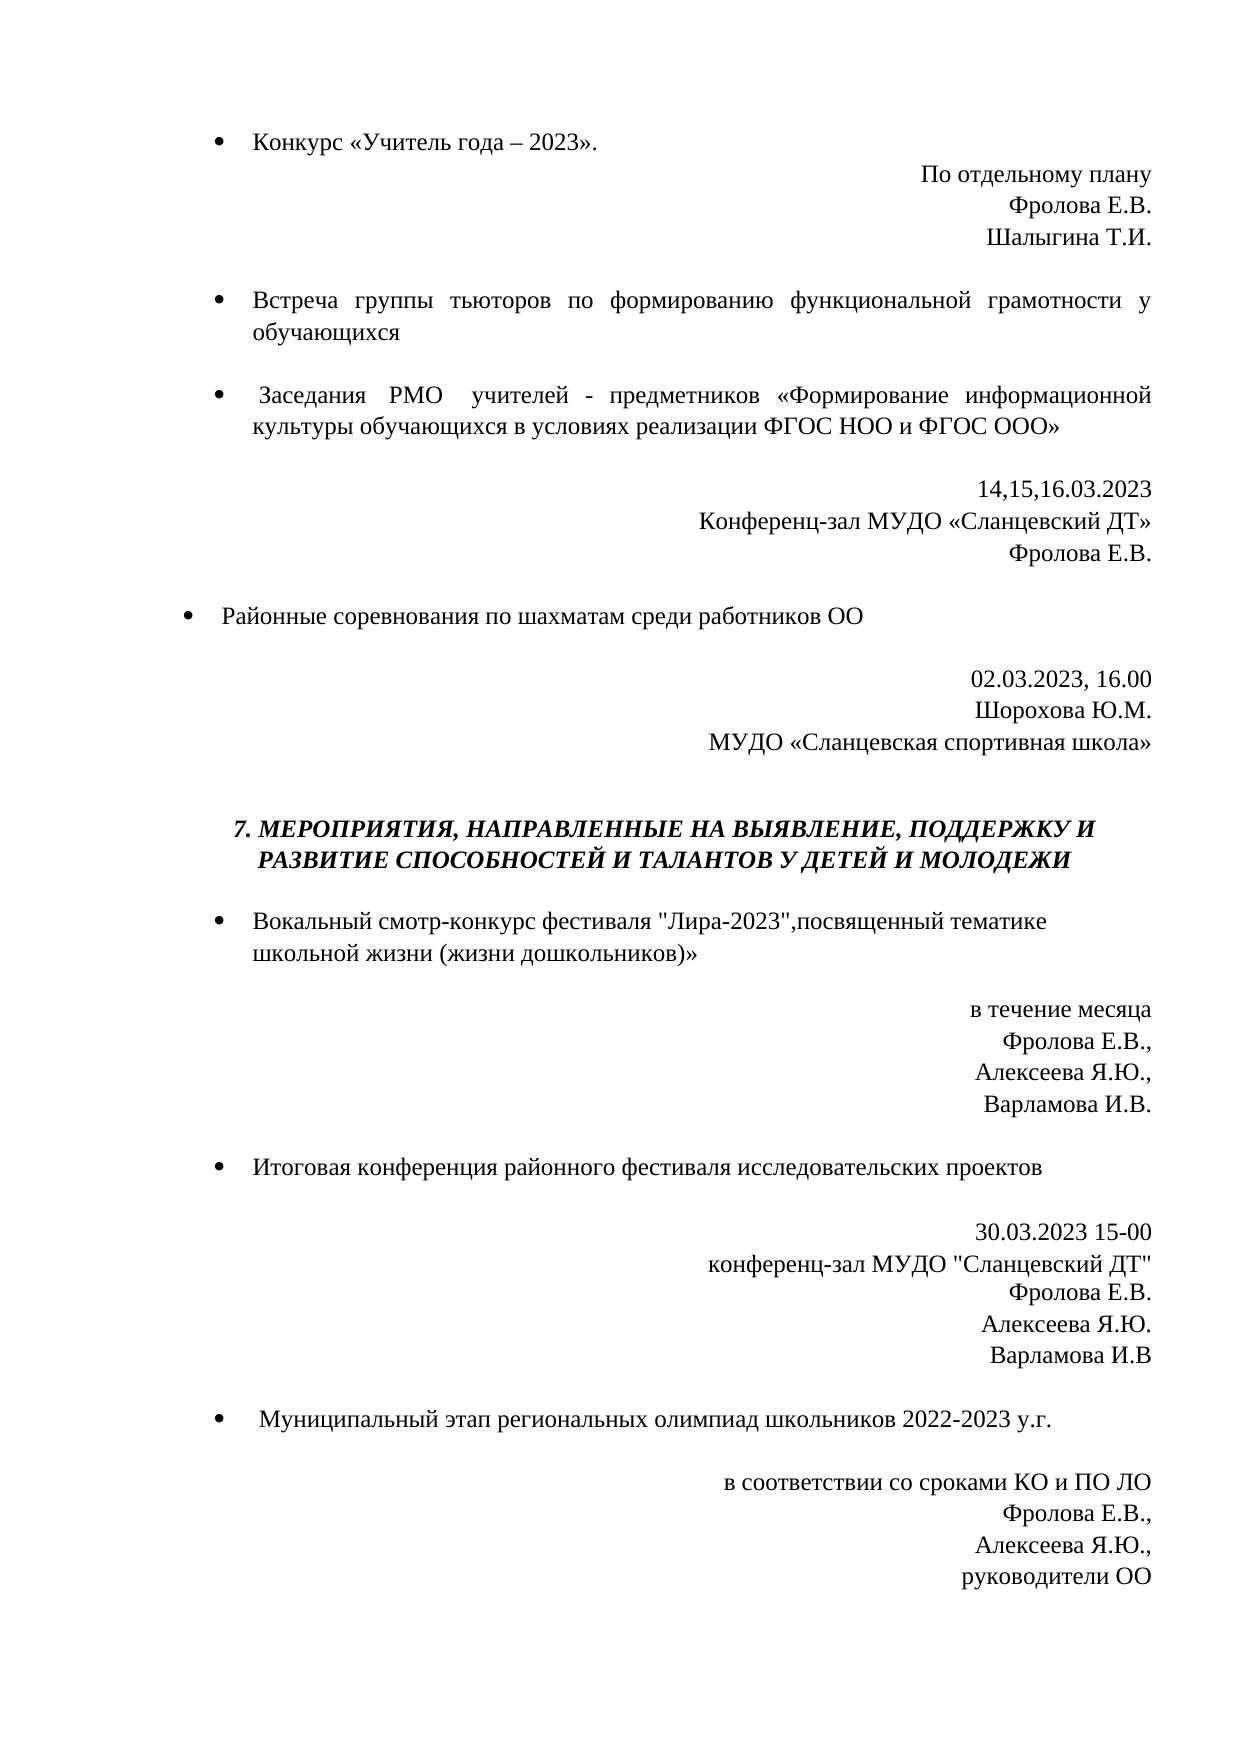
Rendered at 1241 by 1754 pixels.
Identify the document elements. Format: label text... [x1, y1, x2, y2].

text Алексеева Я.Ю., [177, 1530, 1152, 1559]
list Встреча группы тьюторов по формированию функциональной грамотности у обучающихся [215, 285, 1152, 345]
text руководители ОО [177, 1561, 1152, 1590]
list Муниципальный этап региональных олимпиад школьников 2022-2023 у.г. [215, 1404, 1152, 1432]
text МУДО «Сланцевская спортивная школа» [221, 727, 1152, 756]
text По отдельному плану [177, 159, 1152, 188]
text Шалыгина Т.И. [177, 222, 1152, 251]
text Варламова И.В [177, 1341, 1152, 1369]
text Фролова Е.В., [177, 1026, 1152, 1054]
text 02.03.2023, 16.00 [221, 664, 1152, 693]
text Фролова Е.В., [177, 1498, 1152, 1527]
text Алексеева Я.Ю., [177, 1057, 1152, 1086]
list Итоговая конференция районного фестиваля исследовательских проектов [215, 1152, 1152, 1181]
text Фролова Е.В. [148, 538, 1152, 566]
text Фролова Е.В. [177, 1277, 1152, 1306]
text 7. МЕРОПРИЯТИЯ, НАПРАВЛЕННЫЕ НА ВЫЯВЛЕНИЕ, ПОДДЕРЖКУ И РАЗВИТИЕ СПОСОБНОСТЕЙ И ТАЛАНТОВ У ДЕТЕЙ И МОЛОДЕЖИ [177, 814, 1152, 874]
list Вокальный смотр-конкурс фестиваля "Лира-2023",посвященный тематике школьной жизни (жизни дошкольников)» [215, 906, 1152, 966]
text в соответствии со сроками КО и ПО ЛО [177, 1467, 1152, 1496]
text в течение месяца [177, 994, 1152, 1023]
text Конференц-зал МУДО «Сланцевский ДТ» [148, 506, 1152, 535]
list Районные соревнования по шахматам среди работников ОО [184, 601, 1152, 629]
text Фролова Е.В. [177, 190, 1152, 219]
text Алексеева Я.Ю. [177, 1309, 1152, 1338]
list Заседания РМО учителей - предметников «Формирование информационной культуры обучающихся в условиях реализации ФГОС НОО и ФГОС ООО» [215, 380, 1152, 440]
text 14,15,16.03.2023 [177, 474, 1152, 503]
text 30.03.2023 15-00 [177, 1217, 1152, 1246]
text Варламова И.В. [177, 1089, 1152, 1118]
list Конкурс «Учитель года – 2023». [215, 127, 1152, 156]
text конференц-зал МУДО "Сланцевский ДТ" [177, 1249, 1152, 1277]
text Шорохова Ю.М. [221, 695, 1152, 724]
